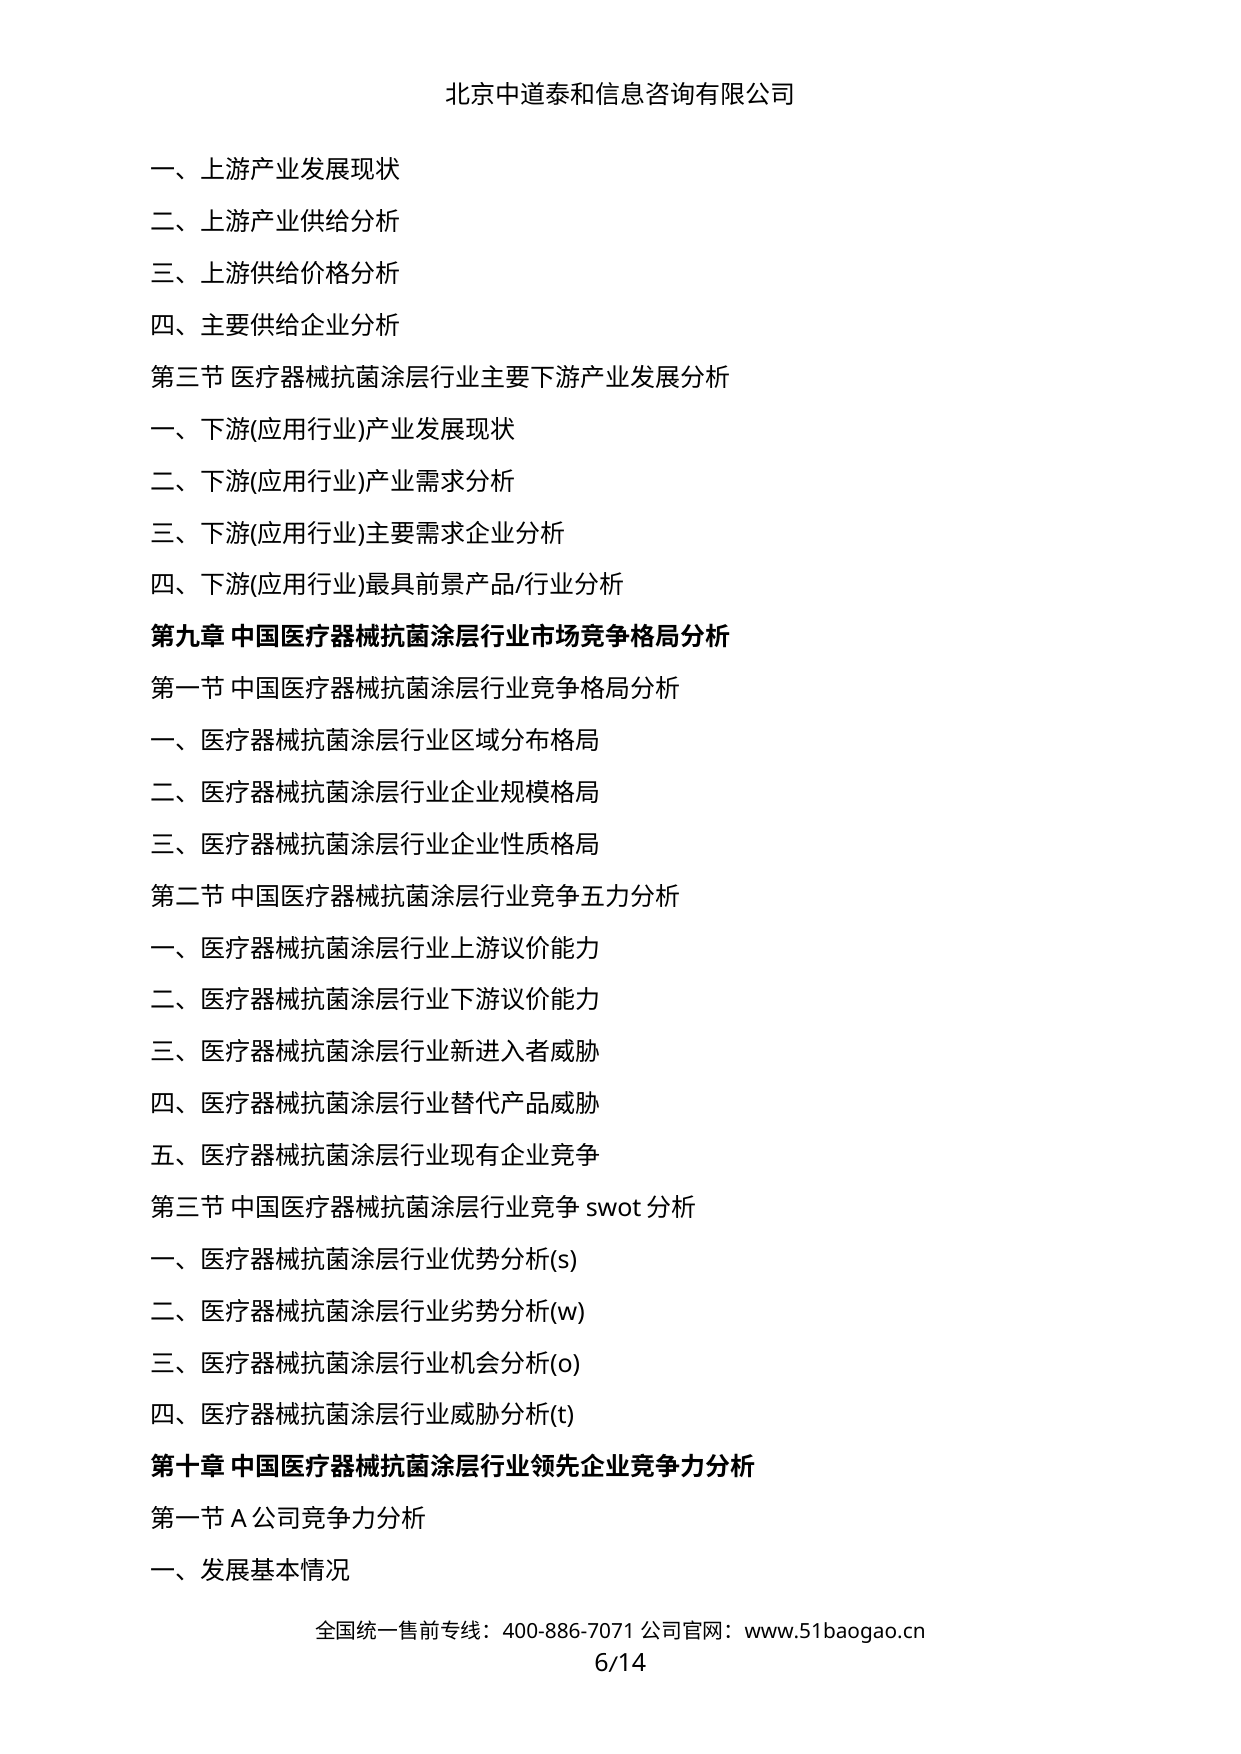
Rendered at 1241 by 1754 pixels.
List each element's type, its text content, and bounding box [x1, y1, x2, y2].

text 第一节 中国医疗器械抗菌涂层行业竞争格局分析 [150, 669, 1090, 705]
text 四、医疗器械抗菌涂层行业替代产品威胁 [150, 1084, 1090, 1120]
text 一、医疗器械抗菌涂层行业优势分析(s) [150, 1239, 1090, 1276]
text 三、医疗器械抗菌涂层行业新进入者威胁 [150, 1032, 1090, 1068]
text 三、医疗器械抗菌涂层行业企业性质格局 [150, 824, 1090, 861]
text 一、医疗器械抗菌涂层行业上游议价能力 [150, 928, 1090, 964]
text 四、医疗器械抗菌涂层行业威胁分析(t) [150, 1395, 1090, 1431]
text 三、下游(应用行业)主要需求企业分析 [150, 513, 1090, 549]
text 四、主要供给企业分析 [150, 306, 1090, 342]
text 一、医疗器械抗菌涂层行业区域分布格局 [150, 721, 1090, 757]
text 二、医疗器械抗菌涂层行业企业规模格局 [150, 772, 1090, 809]
text 第二节 中国医疗器械抗菌涂层行业竞争五力分析 [150, 876, 1090, 912]
text 三、医疗器械抗菌涂层行业机会分析(o) [150, 1343, 1090, 1379]
text 第一节 A公司竞争力分析 [150, 1499, 1090, 1535]
text 四、下游(应用行业)最具前景产品/行业分析 [150, 565, 1090, 601]
text 二、下游(应用行业)产业需求分析 [150, 461, 1090, 497]
text 二、上游产业供给分析 [150, 202, 1090, 238]
text 三、上游供给价格分析 [150, 254, 1090, 290]
text 二、医疗器械抗菌涂层行业下游议价能力 [150, 980, 1090, 1016]
text 一、下游(应用行业)产业发展现状 [150, 409, 1090, 446]
text 五、医疗器械抗菌涂层行业现有企业竞争 [150, 1136, 1090, 1172]
text 第三节 中国医疗器械抗菌涂层行业竞争swot分析 [150, 1187, 1090, 1224]
text 第十章 中国医疗器械抗菌涂层行业领先企业竞争力分析 [150, 1447, 1090, 1483]
text 一、发展基本情况 [150, 1551, 1090, 1587]
text 二、医疗器械抗菌涂层行业劣势分析(w) [150, 1291, 1090, 1327]
text 第三节 医疗器械抗菌涂层行业主要下游产业发展分析 [150, 357, 1090, 394]
text 第九章 中国医疗器械抗菌涂层行业市场竞争格局分析 [150, 617, 1090, 653]
text 一、上游产业发展现状 [150, 150, 1090, 186]
